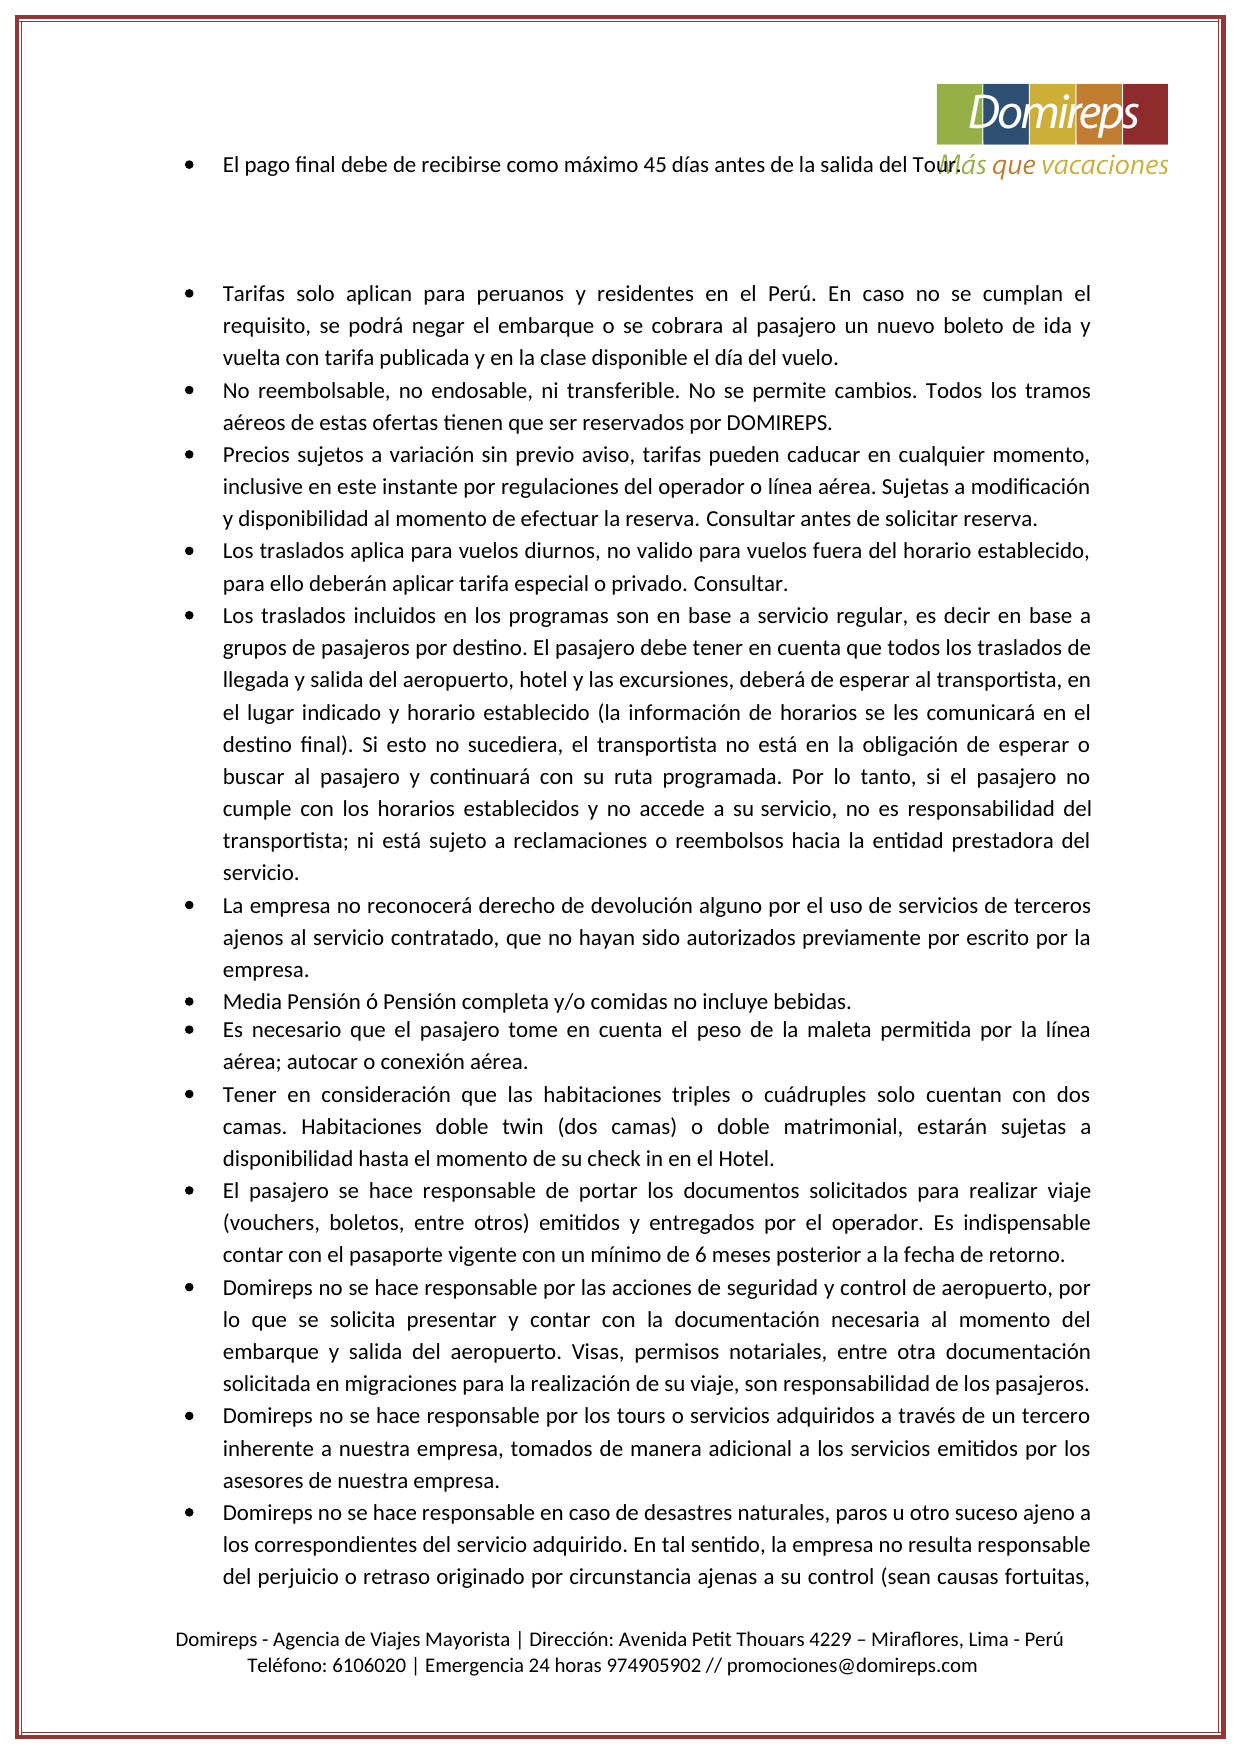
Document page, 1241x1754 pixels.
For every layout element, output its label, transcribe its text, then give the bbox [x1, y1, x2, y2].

list El pasajero se hace responsable de portar los documentos solicitados para realizar viaje (vouchers, boletos, entre otros) emitidos y entregados por el operador. Es indispensable contar con el pasaporte vigente con un mínimo de 6 meses posterior a la fecha de retorno. [185, 1176, 1092, 1269]
list El pago final debe de recibirse como máximo 45 días antes de la salida del Tour. [185, 150, 1092, 178]
list Los traslados aplica para vuelos diurnos, no valido para vuelos fuera del horario establecido, para ello deberán aplicar tarifa especial o privado. Consultar. [185, 537, 1092, 597]
list La empresa no reconocerá derecho de devolución alguno por el uso de servicios de terceros ajenos al servicio contratado, que no hayan sido autorizados previamente por escrito por la empresa. [185, 891, 1092, 983]
list Tarifas solo aplican para peruanos y residentes en el Perú. En caso no se cumplan el requisito, se podrá negar el embarque o se cobrara al pasajero un nuevo boleto de ida y vuelta con tarifa publicada y en la clase disponible el día del vuelo. [185, 279, 1092, 372]
list Los traslados incluidos en los programas son en base a servicio regular, es decir en base a grupos de pasajeros por destino. El pasajero debe tener en cuenta que todos los traslados de llegada y salida del aeropuerto, hotel y las excursiones, deberá de esperar al transportista, en el lugar indicado y horario establecido (la información de horarios se les comunicará en el destino final). Si esto no sucediera, el transportista no está en la obligación de esperar o buscar al pasajero y continuará con su ruta programada. Por lo tanto, si el pasajero no cumple con los horarios establecidos y no accede a su servicio, no es responsabilidad del transportista; ni está sujeto a reclamaciones o reembolsos hacia la entidad prestadora del servicio. [185, 601, 1092, 887]
list Precios sujetos a variación sin previo aviso, tarifas pueden caducar en cualquier momento, inclusive en este instante por regulaciones del operador o línea aérea. Sujetas a modificación y disponibilidad al momento de efectuar la reserva. Consultar antes de solicitar reserva. [185, 440, 1092, 532]
list Tener en consideración que las habitaciones triples o cuádruples solo cuentan con dos camas. Habitaciones doble twin (dos camas) o doble matrimonial, estarán sujetas a disponibilidad hasta el momento de su check in en el Hotel. [185, 1080, 1092, 1172]
list Es necesario que el pasajero tome en cuenta el peso de la maleta permitida por la línea aérea; autocar o conexión aérea. [185, 1015, 1092, 1076]
list Domireps no se hace responsable por las acciones de seguridad y control de aeropuerto, por lo que se solicita presentar y contar con la documentación necesaria al momento del embarque y salida del aeropuerto. Visas, permisos notariales, entre otra documentación solicitada en migraciones para la realización de su viaje, son responsabilidad de los pasajeros. [185, 1273, 1092, 1397]
list Media Pensión ó Pensión completa y/o comidas no incluye bebidas. [185, 987, 1092, 1015]
list Domireps no se hace responsable por los tours o servicios adquiridos a través de un tercero inherente a nuestra empresa, tomados de manera adicional a los servicios emitidos por los asesores de nuestra empresa. [185, 1402, 1092, 1494]
picture [932, 81, 1174, 182]
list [185, 1498, 1092, 1591]
list No reembolsable, no endosable, ni transferible. No se permite cambios. Todos los tramos aéreos de estas ofertas tienen que ser reservados por DOMIREPS. [185, 376, 1092, 436]
